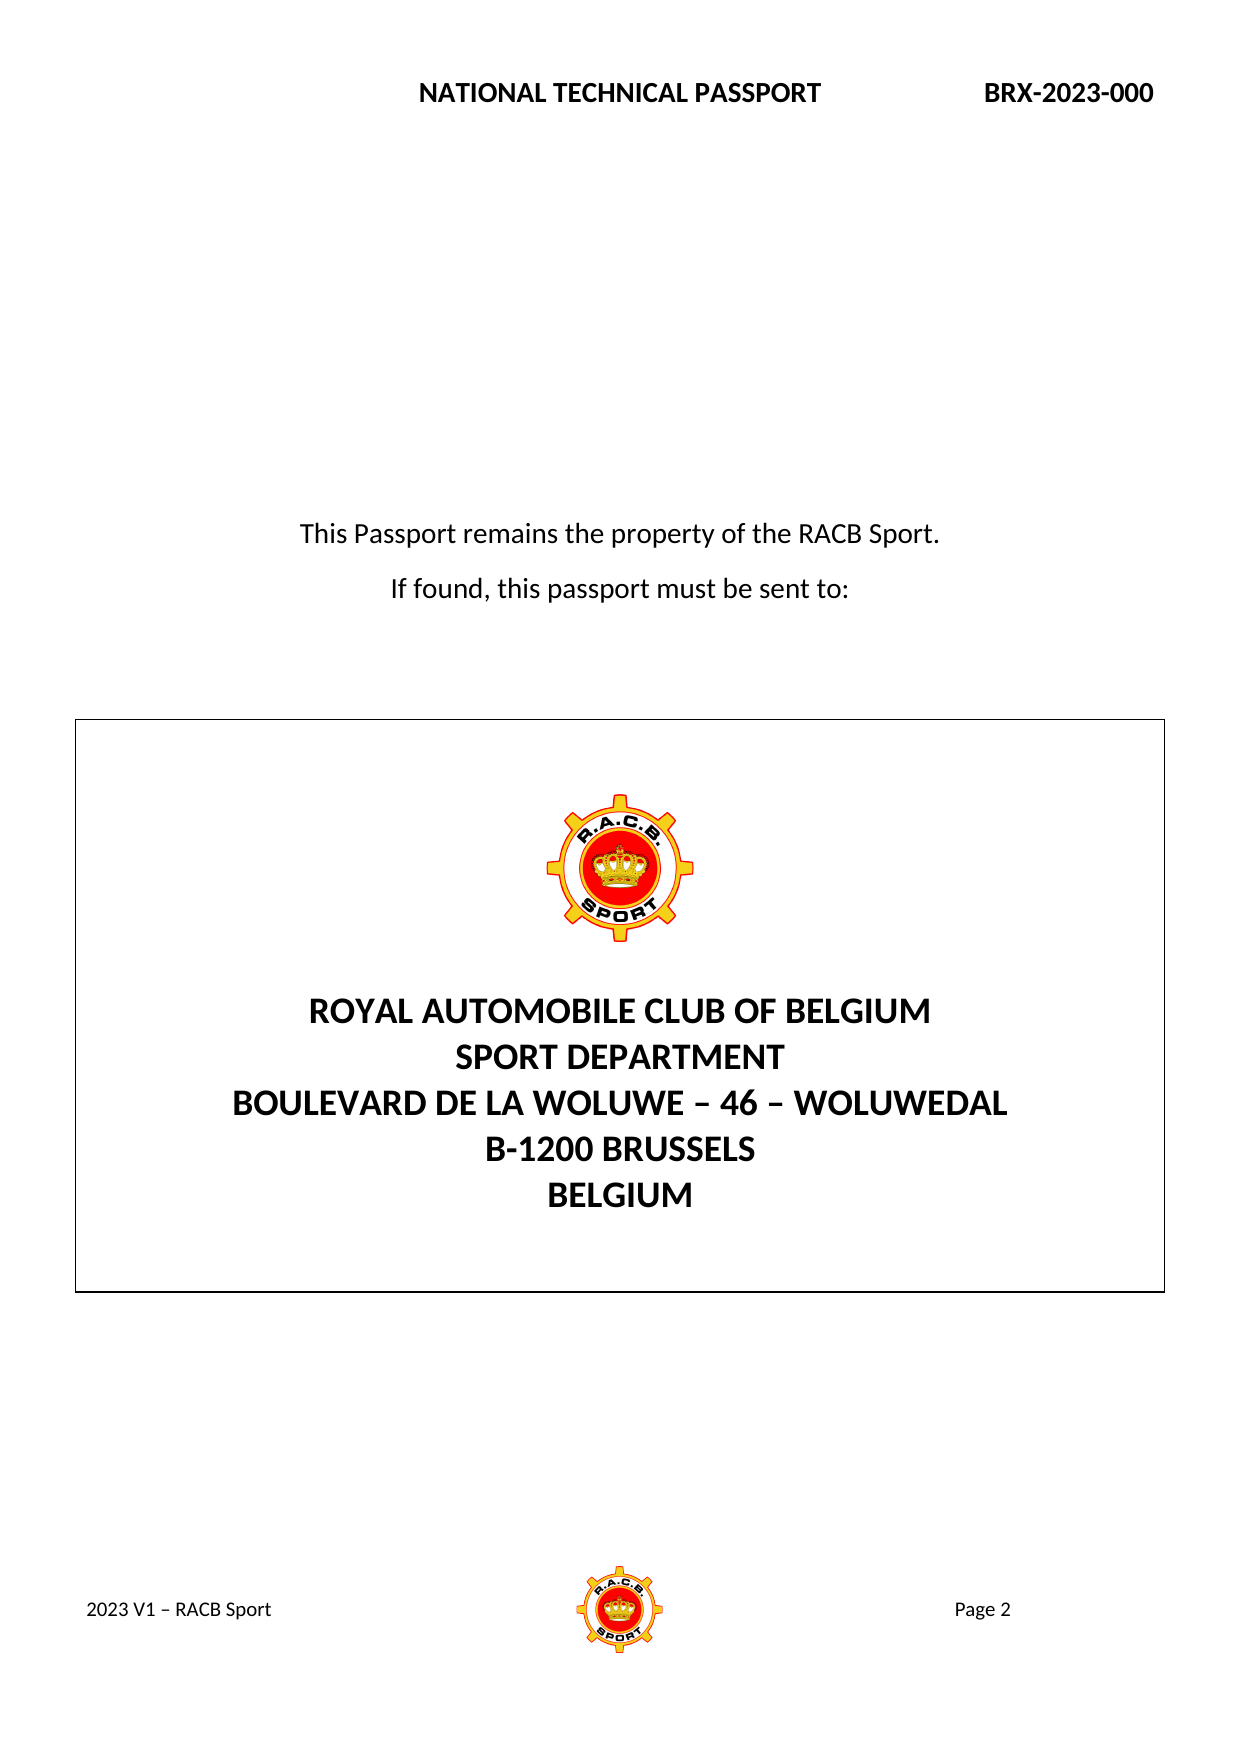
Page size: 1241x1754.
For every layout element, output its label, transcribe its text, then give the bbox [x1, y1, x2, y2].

table_header ROYAL AUTOMOBILE CLUB OF BELGIUM SPORT DEPARTMENT BOULEVARD DE LA WOLUWE – 46 – WOLUWEDAL B-1200 BRUSSELS BELGIUM [76, 720, 1164, 1291]
text If found, this passport must be sent to: [75, 570, 1165, 606]
picture [546, 794, 694, 942]
text This Passport remains the property of the RACB Sport. [75, 515, 1165, 551]
picture [576, 1566, 663, 1653]
